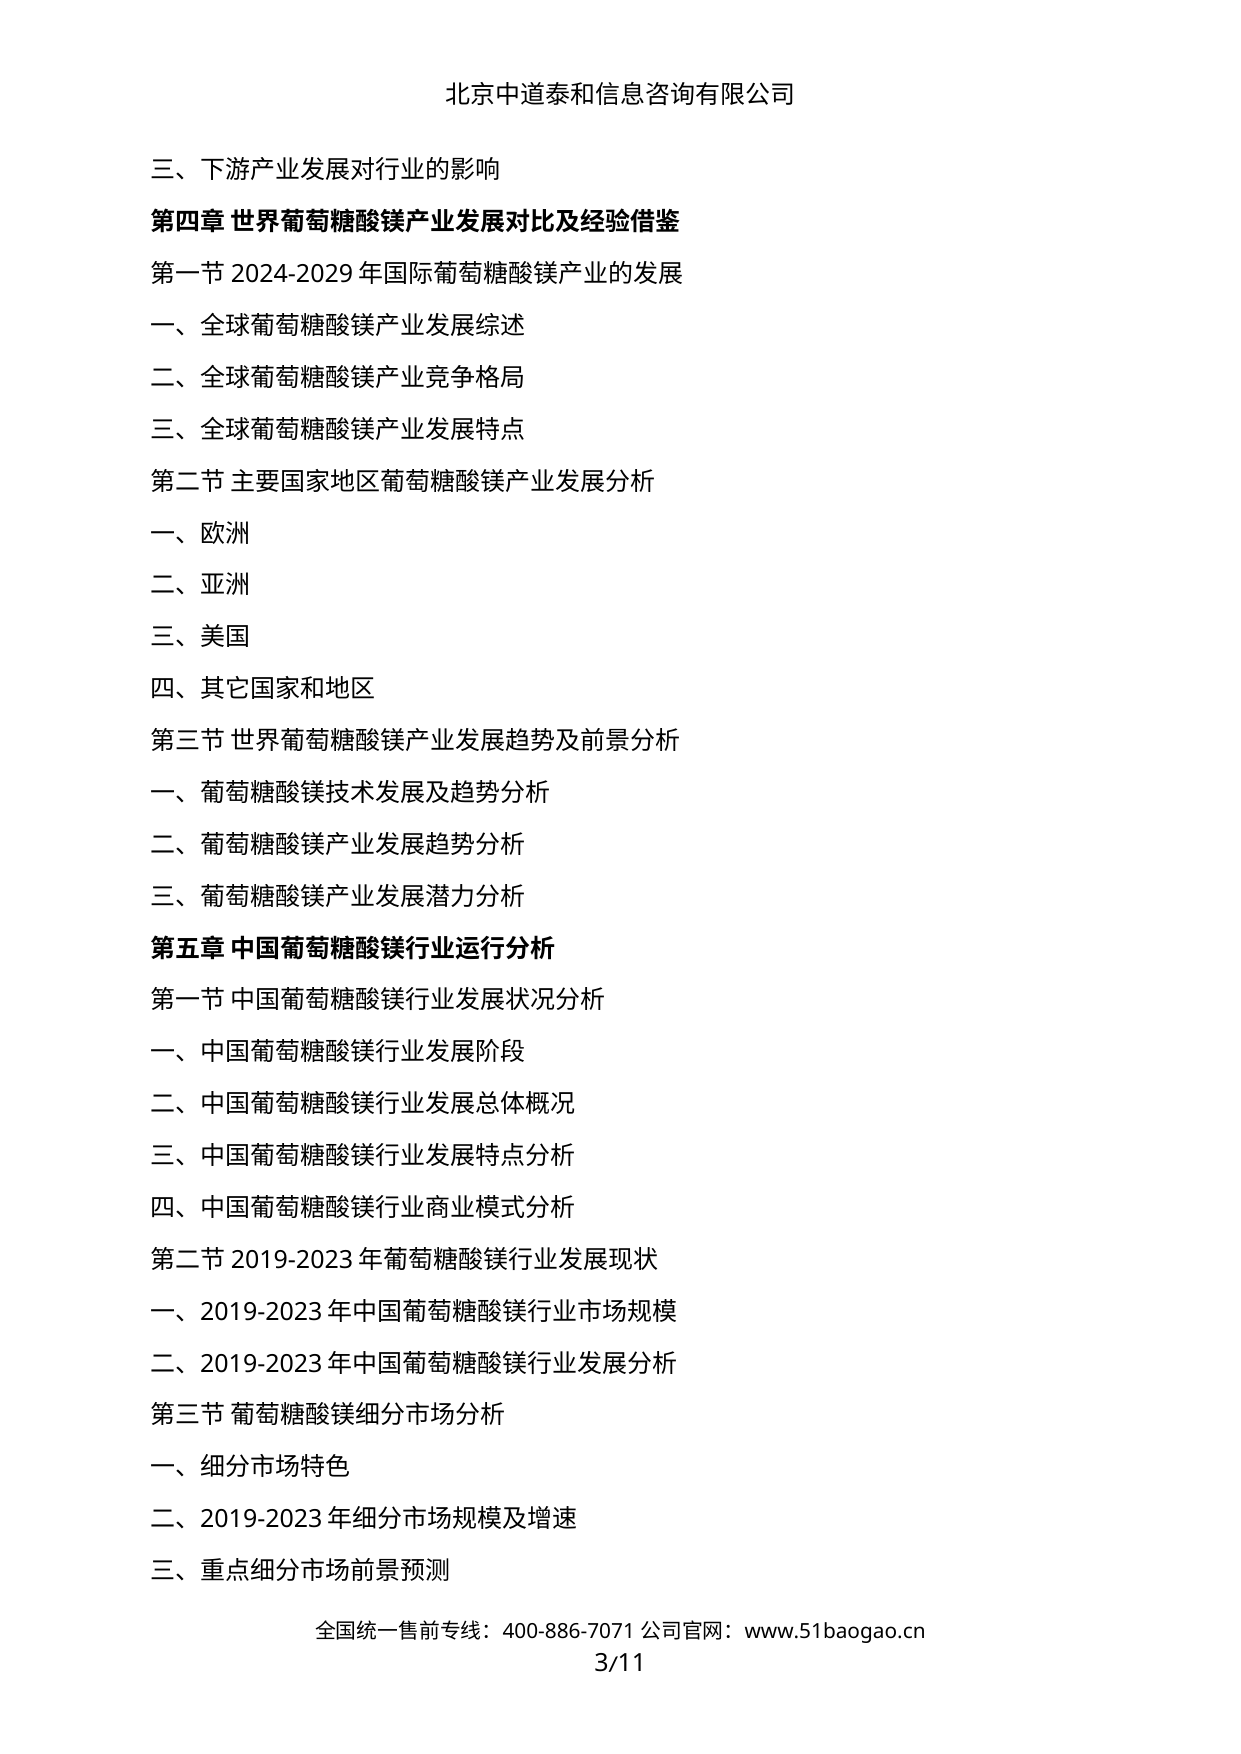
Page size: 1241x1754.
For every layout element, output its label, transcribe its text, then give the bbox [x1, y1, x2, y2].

text 二、全球葡萄糖酸镁产业竞争格局 [150, 357, 1090, 394]
text 第四章 世界葡萄糖酸镁产业发展对比及经验借鉴 [150, 202, 1090, 238]
text 二、2019-2023年细分市场规模及增速 [150, 1499, 1090, 1535]
text 三、全球葡萄糖酸镁产业发展特点 [150, 409, 1090, 446]
text 三、重点细分市场前景预测 [150, 1551, 1090, 1587]
text 三、美国 [150, 617, 1090, 653]
text 第三节 世界葡萄糖酸镁产业发展趋势及前景分析 [150, 721, 1090, 757]
text 第一节 2024-2029年国际葡萄糖酸镁产业的发展 [150, 254, 1090, 290]
text 第三节 葡萄糖酸镁细分市场分析 [150, 1395, 1090, 1431]
text 二、葡萄糖酸镁产业发展趋势分析 [150, 824, 1090, 861]
text 四、其它国家和地区 [150, 669, 1090, 705]
text 二、亚洲 [150, 565, 1090, 601]
text 三、下游产业发展对行业的影响 [150, 150, 1090, 186]
text 第二节 2019-2023年葡萄糖酸镁行业发展现状 [150, 1239, 1090, 1276]
text 一、欧洲 [150, 513, 1090, 549]
text 第一节 中国葡萄糖酸镁行业发展状况分析 [150, 980, 1090, 1016]
text 一、葡萄糖酸镁技术发展及趋势分析 [150, 772, 1090, 809]
text 第二节 主要国家地区葡萄糖酸镁产业发展分析 [150, 461, 1090, 497]
text 三、中国葡萄糖酸镁行业发展特点分析 [150, 1136, 1090, 1172]
text 一、细分市场特色 [150, 1447, 1090, 1483]
text 二、中国葡萄糖酸镁行业发展总体概况 [150, 1084, 1090, 1120]
text 四、中国葡萄糖酸镁行业商业模式分析 [150, 1187, 1090, 1224]
text 一、全球葡萄糖酸镁产业发展综述 [150, 306, 1090, 342]
text 第五章 中国葡萄糖酸镁行业运行分析 [150, 928, 1090, 964]
text 一、中国葡萄糖酸镁行业发展阶段 [150, 1032, 1090, 1068]
text 二、2019-2023年中国葡萄糖酸镁行业发展分析 [150, 1343, 1090, 1379]
text 一、2019-2023年中国葡萄糖酸镁行业市场规模 [150, 1291, 1090, 1327]
text 三、葡萄糖酸镁产业发展潜力分析 [150, 876, 1090, 912]
